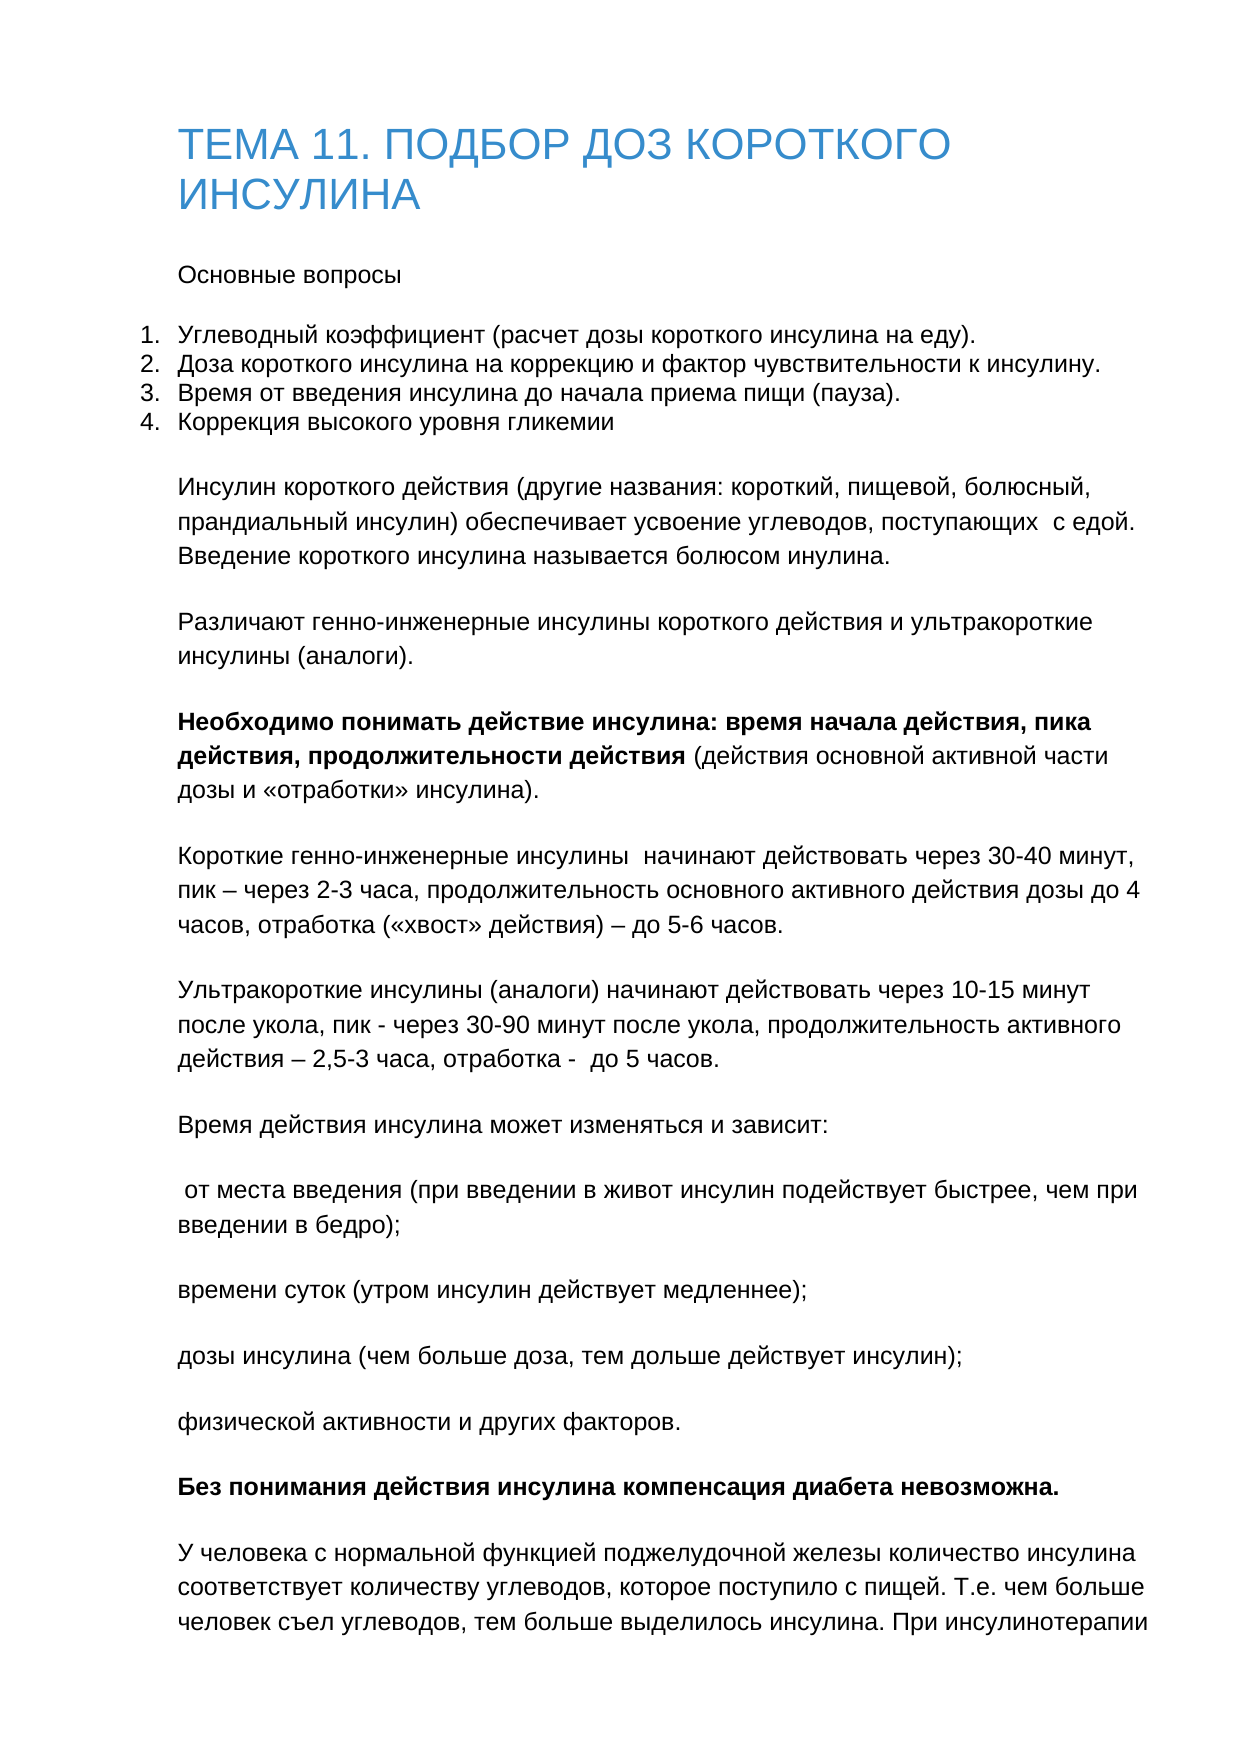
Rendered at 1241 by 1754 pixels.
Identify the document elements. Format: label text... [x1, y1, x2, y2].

text Ультракороткие инсулины (аналоги) начинают действовать через 10-15 минут после укола, пик - через 30-90 минут после укола, продолжительность активного действия – 2,5-3 часа, отработка - до 5 часов. [177, 970, 1152, 1073]
text дозы инсулина (чем больше доза, тем дольше действует инсулин); [177, 1335, 1152, 1370]
list Коррекция высокого уровня гликемии [140, 407, 1152, 435]
text от места введения (при введении в живот инсулин подействует быстрее, чем при введении в бедро); [177, 1170, 1152, 1238]
list Время от введения инсулина до начала приема пищи (пауза). [140, 378, 1152, 407]
text Короткие генно-инженерные инсулины начинают действовать через 30-40 минут, пик – через 2-3 часа, продолжительность основного активного действия дозы до 4 часов, отработка («хвост» действия) – до 5-6 часов. [177, 835, 1152, 938]
text времени суток (утром инсулин действует медленнее); [177, 1270, 1152, 1304]
text физической активности и других факторов. [177, 1401, 1152, 1435]
text Основные вопросы [177, 255, 1152, 289]
text Инсулин короткого действия (другие названия: короткий, пищевой, болюсный, прандиальный инсулин) обеспечивает усвоение углеводов, поступающих с едой. Введение короткого инсулина называется болюсом инулина. [177, 467, 1152, 570]
list Углеводный коэффициент (расчет дозы короткого инсулина на еду). [140, 320, 1152, 349]
text Время действия инсулина может изменяться и зависит: [177, 1104, 1152, 1138]
text Без понимания действия инсулина компенсация диабета невозможна. [177, 1467, 1152, 1501]
text Необходимо понимать действие инсулина: время начала действия, пика действия, продолжительности действия (действия основной активной части дозы и «отработки» инсулина). [177, 701, 1152, 804]
text ТЕМА 11. ПОДБОР ДОЗ КОРОТКОГО ИНСУЛИНА [177, 118, 1152, 219]
text Различают генно-инженерные инсулины короткого действия и ультракороткие инсулины (аналоги). [177, 601, 1152, 670]
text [177, 1532, 1152, 1635]
list Доза короткого инсулина на коррекцию и фактор чувствительности к инсулину. [140, 349, 1152, 378]
